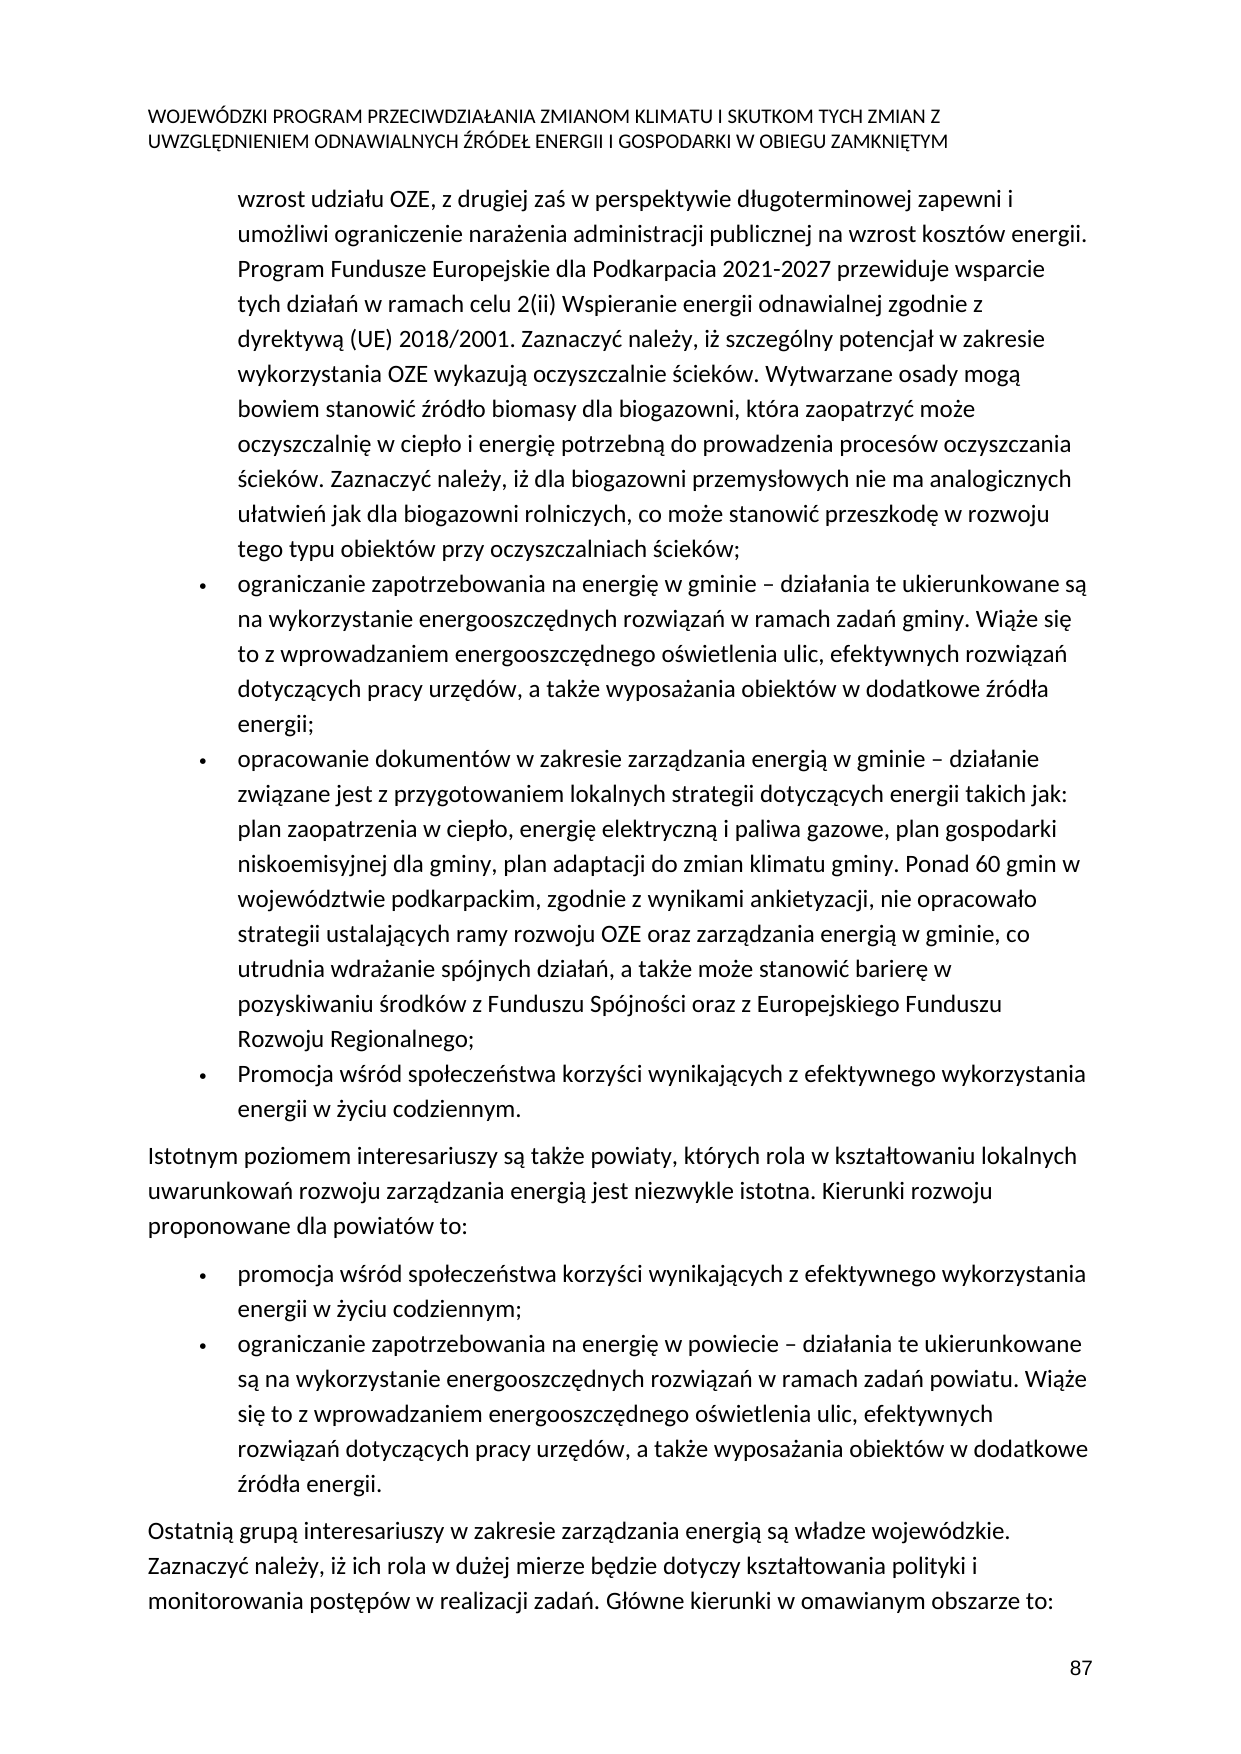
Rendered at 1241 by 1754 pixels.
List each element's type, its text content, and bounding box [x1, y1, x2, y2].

list opracowanie dokumentów w zakresie zarządzania energią w gminie – działanie związane jest z przygotowaniem lokalnych strategii dotyczących energii takich jak: plan zaopatrzenia w ciepło, energię elektryczną i paliwa gazowe, plan gospodarki niskoemisyjnej dla gminy, plan adaptacji do zmian klimatu gminy. Ponad 60 gmin w województwie podkarpackim, zgodnie z wynikami ankietyzacji, nie opracowało strategii ustalających ramy rozwoju OZE oraz zarządzania energią w gminie, co utrudnia wdrażanie spójnych działań, a także może stanowić barierę w pozyskiwaniu środków z Funduszu Spójności oraz z Europejskiego Funduszu Rozwoju Regionalnego; [200, 743, 1092, 1053]
list ograniczanie zapotrzebowania na energię w powiecie – działania te ukierunkowane są na wykorzystanie energooszczędnych rozwiązań w ramach zadań powiatu. Wiąże się to z wprowadzaniem energooszczędnego oświetlenia ulic, efektywnych rozwiązań dotyczących pracy urzędów, a także wyposażania obiektów w dodatkowe źródła energii. [200, 1328, 1092, 1498]
text Ostatnią grupą interesariuszy w zakresie zarządzania energią są władze wojewódzkie. Zaznaczyć należy, iż ich rola w dużej mierze będzie dotyczy kształtowania polityki i monitorowania postępów w realizacji zadań. Główne kierunki w omawianym obszarze to: [148, 1516, 1092, 1616]
list Promocja wśród społeczeństwa korzyści wynikających z efektywnego wykorzystania energii w życiu codziennym. [200, 1058, 1092, 1123]
list ograniczanie zapotrzebowania na energię w gminie – działania te ukierunkowane są na wykorzystanie energooszczędnych rozwiązań w ramach zadań gminy. Wiąże się to z wprowadzaniem energooszczędnego oświetlenia ulic, efektywnych rozwiązań dotyczących pracy urzędów, a także wyposażania obiektów w dodatkowe źródła energii; [200, 568, 1092, 738]
text Istotnym poziomem interesariuszy są także powiaty, których rola w kształtowaniu lokalnych uwarunkowań rozwoju zarządzania energią jest niezwykle istotna. Kierunki rozwoju proponowane dla powiatów to: [148, 1141, 1092, 1241]
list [200, 183, 1092, 563]
list promocja wśród społeczeństwa korzyści wynikających z efektywnego wykorzystania energii w życiu codziennym; [200, 1258, 1092, 1323]
